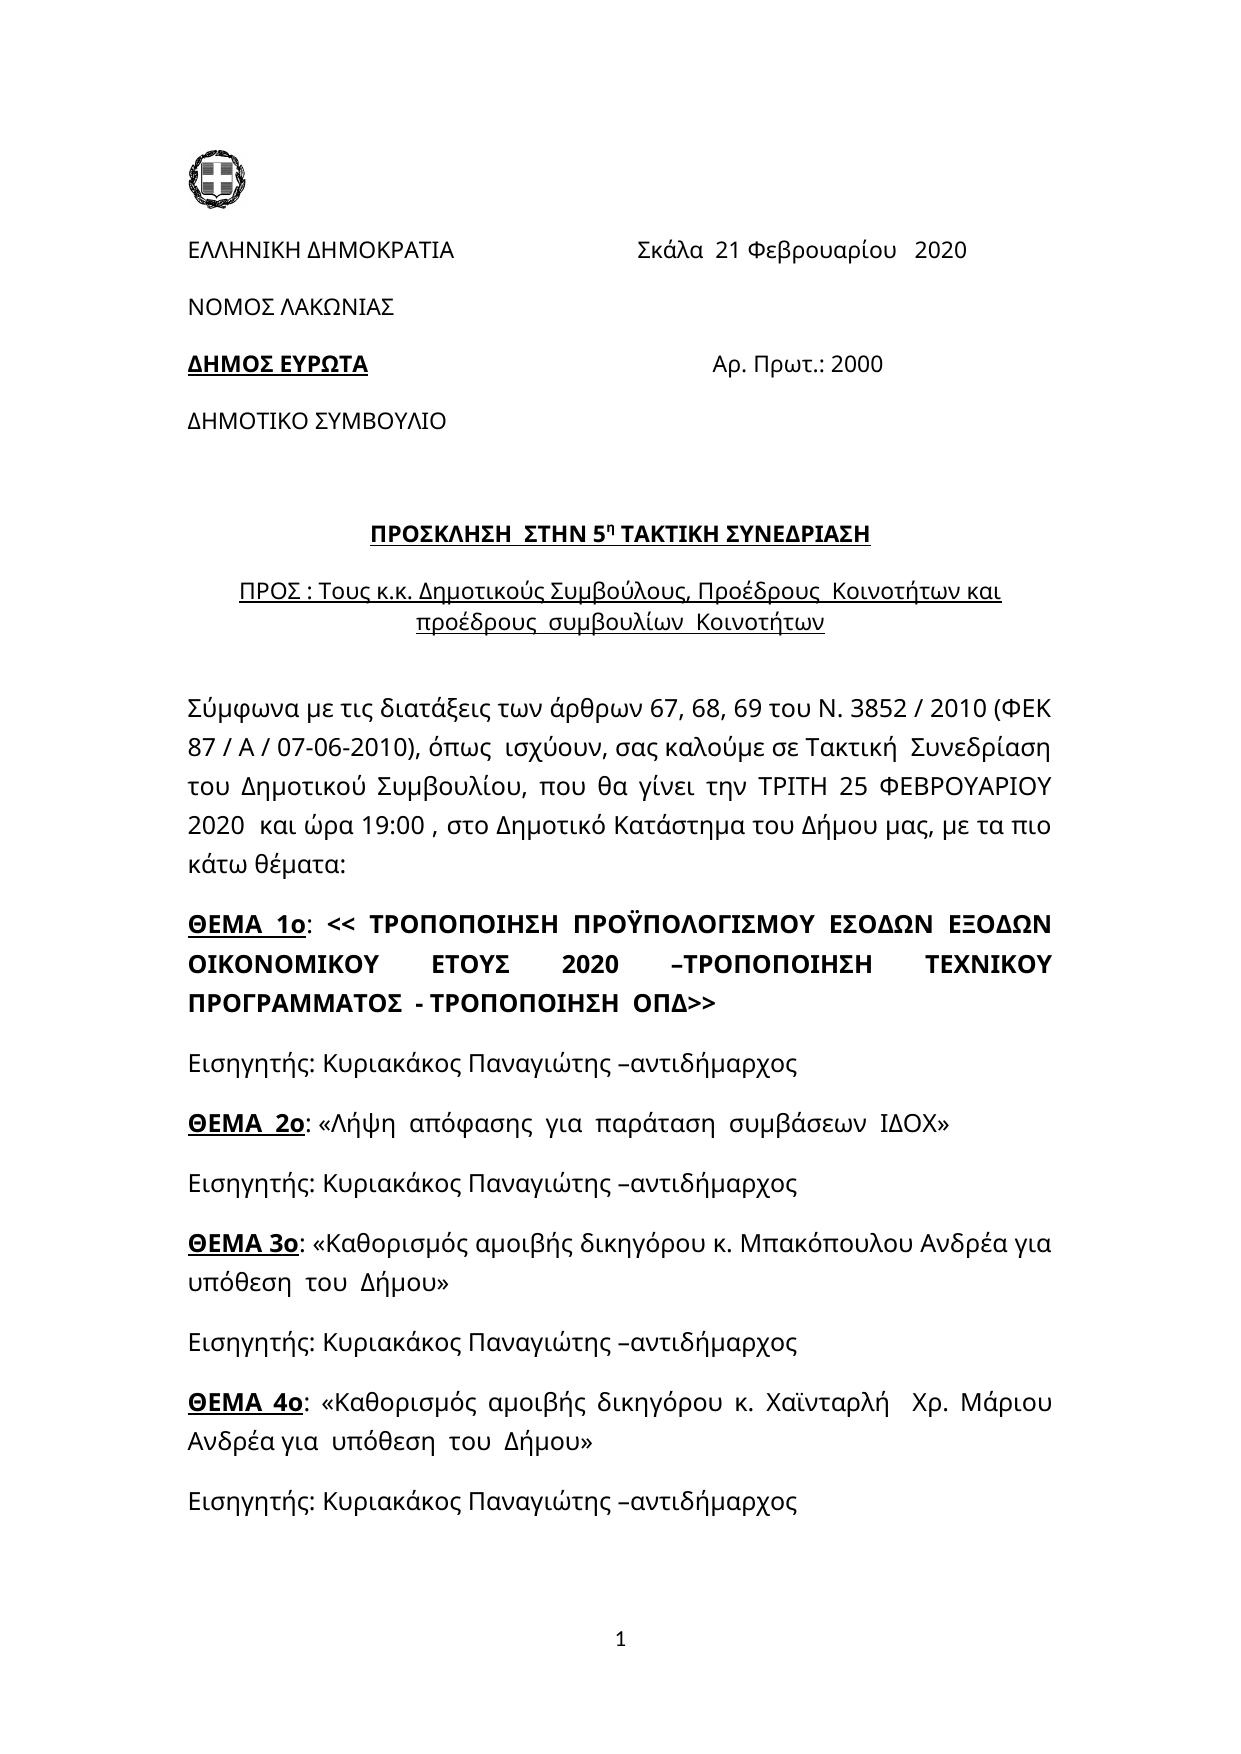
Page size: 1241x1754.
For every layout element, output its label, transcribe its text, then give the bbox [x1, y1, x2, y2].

text ΘΕΜΑ 4ο: «Καθορισμός αμοιβής δικηγόρου κ. Χαϊνταρλή Χρ. Μάριου Ανδρέα για υπόθεση του Δήμου» [187, 1385, 1053, 1458]
text ΘΕΜΑ 1ο: << ΤΡΟΠΟΠΟΙΗΣΗ ΠΡΟΫΠΟΛΟΓΙΣΜΟΥ ΕΣΟΔΩΝ ΕΞΟΔΩΝ ΟΙΚΟΝΟΜΙΚΟΥ ΕΤΟΥΣ 2020 –ΤΡΟΠΟΠΟΙΗΣΗ ΤΕΧΝΙΚΟΥ ΠΡΟΓΡΑΜΜΑΤΟΣ - ΤΡΟΠΟΠΟΙΗΣΗ ΟΠΔ>> [187, 907, 1053, 1019]
text ΔΗΜΟΤΙΚΟ ΣΥΜΒΟΥΛΙΟ [187, 405, 1053, 436]
text ΘΕΜΑ 2ο: «Λήψη απόφασης για παράταση συμβάσεων ΙΔΟΧ» [187, 1106, 1053, 1139]
text ΝΟΜΟΣ ΛΑΚΩΝΙΑΣ [187, 291, 1053, 322]
picture [187, 150, 247, 210]
text Εισηγητής: Κυριακάκος Παναγιώτης –αντιδήμαρχος [187, 1046, 1053, 1079]
text Εισηγητής: Κυριακάκος Παναγιώτης –αντιδήμαρχος [187, 1325, 1053, 1359]
text ΘΕΜΑ 3ο: «Καθορισμός αμοιβής δικηγόρου κ. Μπακόπουλου Ανδρέα για υπόθεση του Δήμου» [187, 1226, 1053, 1299]
text Εισηγητής: Κυριακάκος Παναγιώτης –αντιδήμαρχος [187, 1166, 1053, 1199]
text ΔΗΜΟΣ ΕΥΡΩΤΑ Αρ. Πρωτ.: 2000 [187, 348, 1053, 379]
text Εισηγητής: Κυριακάκος Παναγιώτης –αντιδήμαρχος [187, 1484, 1053, 1518]
subtitle ΠΡΟΣ : Τους κ.κ. Δημοτικούς Συμβούλους, Προέδρους Κοινοτήτων και προέδρους συμβουλίων Κοινοτήτων [187, 575, 1053, 637]
text Σύμφωνα με τις διατάξεις των άρθρων 67, 68, 69 του Ν. 3852 / 2010 (ΦΕΚ 87 / Α / 07-06-2010), όπως ισχύουν, σας καλούμε σε Τακτική Συνεδρίαση του Δημοτικού Συμβουλίου, που θα γίνει την ΤΡΙΤΗ 25 ΦΕΒΡΟΥΑΡΙΟΥ 2020 και ώρα 19:00 , στο Δημοτικό Κατάστημα του Δήμου μας, με τα πιο κάτω θέματα: [187, 691, 1053, 881]
text ΕΛΛΗΝΙΚΗ ΔΗΜΟΚΡΑΤΙΑ Σκάλα 21 Φεβρουαρίου 2020 [187, 234, 1053, 266]
text ΠΡΟΣΚΛΗΣΗ ΣΤΗN 5η ΤΑΚΤΙΚΗ ΣΥΝΕΔΡΙΑΣΗ [187, 518, 1053, 549]
